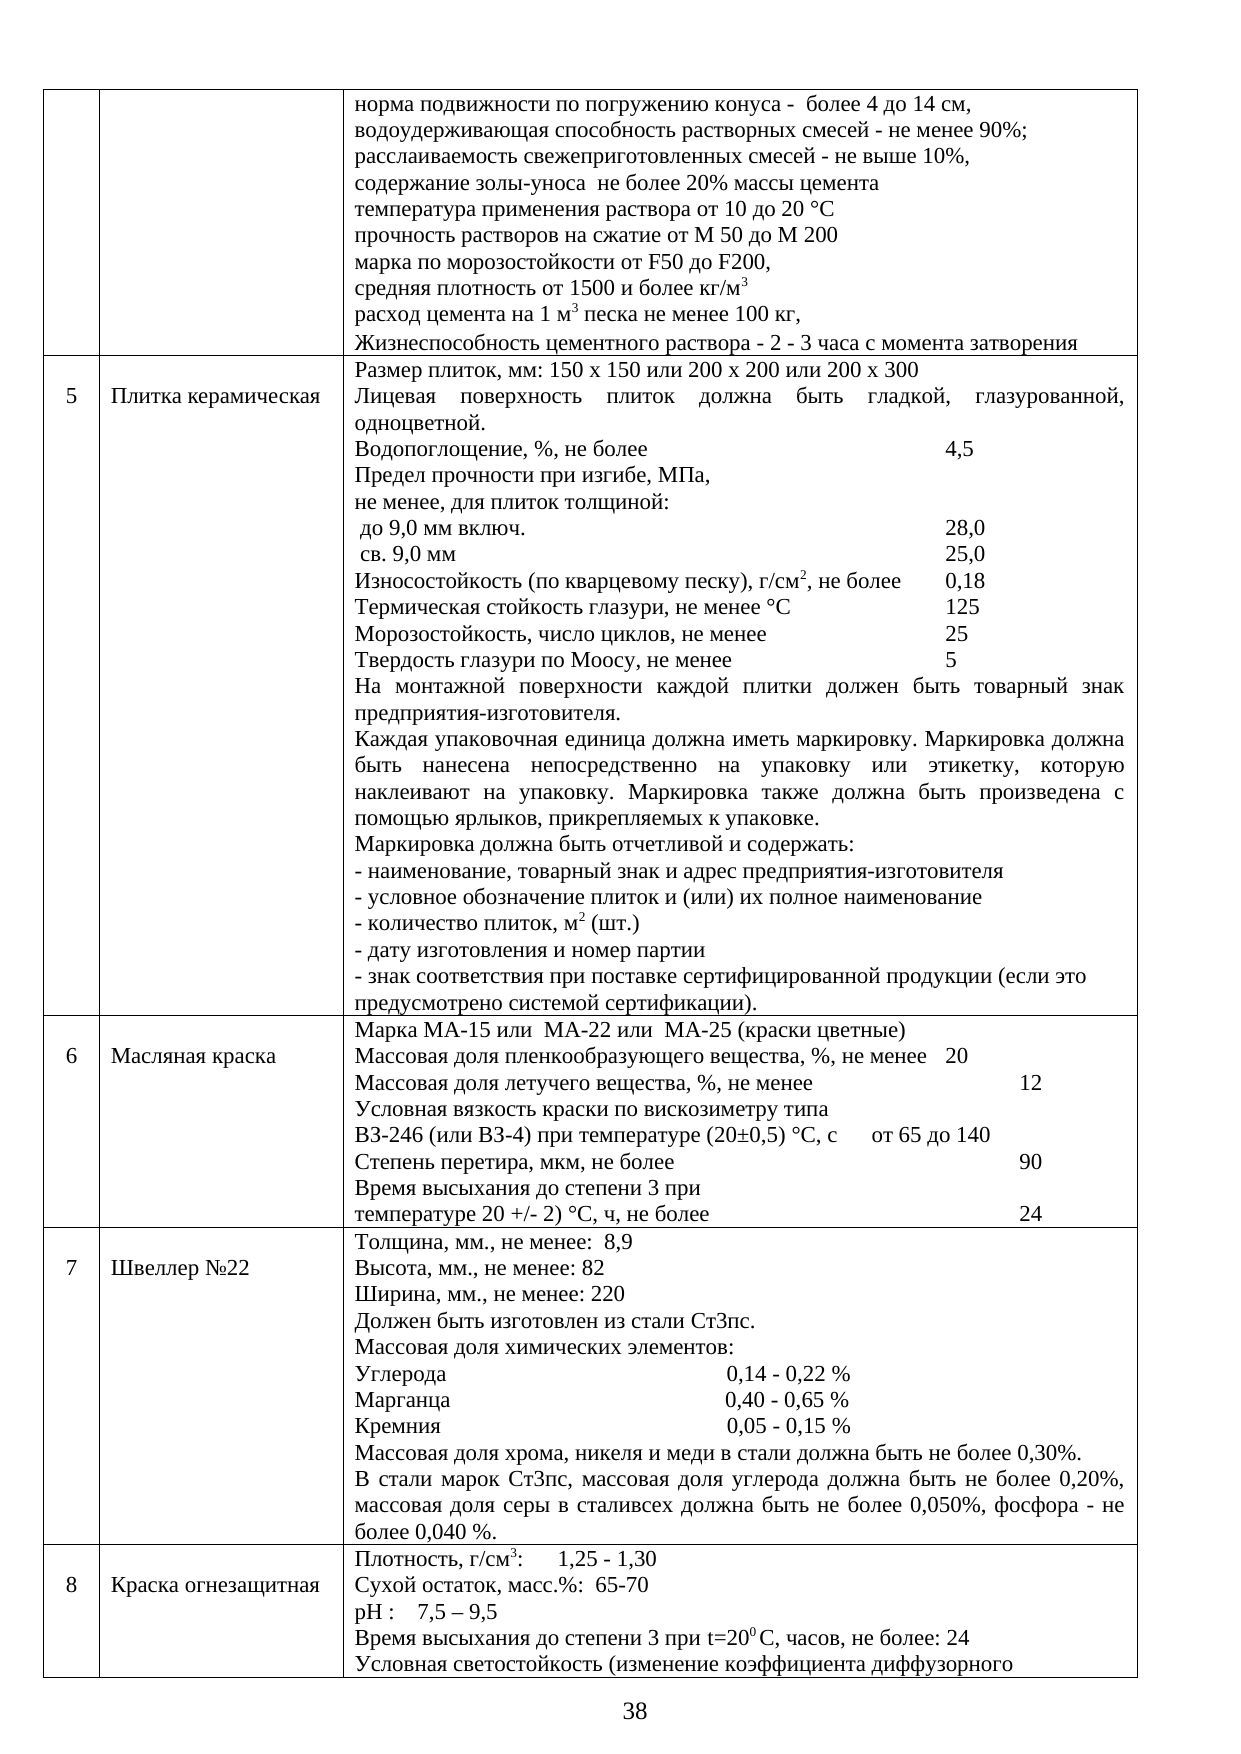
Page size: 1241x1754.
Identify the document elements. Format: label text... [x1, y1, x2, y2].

table_cell Краска огнезащитная [100, 1545, 343, 1677]
table_cell Марка МА-15 или МА-22 или МА-25 (краски цветные) Массовая доля пленкообразующего вещества, %, не менее 20 Массовая доля летучего вещества, %, не менее 12 Условная вязкость краски по вискозиметру типа ВЗ-246 (или ВЗ-4) при температуре (20±0,5) °C, с от 65 до 140 Степень перетира, мкм, не более 90 Время высыхания до степени 3 при температуре 20 +/- 2) °C, ч, не более 24 [344, 1016, 1137, 1227]
table_cell Размер плиток, мм: 150 х 150 или 200 х 200 или 200 х 300 Лицевая поверхность плиток должна быть гладкой, глазурованной, одноцветной. Водопоглощение, %, не более 4,5 Предел прочности при изгибе, МПа, не менее, для плиток толщиной: до включ. 28,0 св. 25,0 Износостойкость (по кварцевому песку), г/см2, не более 0,18 Термическая стойкость глазури, не менее °С 125 Морозостойкость, число циклов, не менее 25 Твердость глазури по Моосу, не менее 5 На монтажной поверхности каждой плитки должен быть товарный знак предприятия-изготовителя. Каждая упаковочная единица должна иметь маркировку. Маркировка должна быть нанесена непосредственно на упаковку или этикетку, которую наклеивают на упаковку. Маркировка также должна быть произведена с помощью ярлыков, прикрепляемых к упаковке. Маркировка должна быть отчетливой и содержать: - наименование, товарный знак и адрес предприятия-изготовителя - условное обозначение плиток и (или) их полное наименование - количество плиток, м2 (шт.) - дату изготовления и номер партии - знак соответствия при поставке сертифицированной продукции (если это предусмотрено системой сертификации). [344, 356, 1137, 1015]
table_cell Швеллер №22 [100, 1228, 343, 1544]
table_cell 5 [44, 356, 99, 1015]
table_cell Плитка керамическая [100, 356, 343, 1015]
table_cell 4 [44, 90, 99, 355]
table_cell 7 [44, 1228, 99, 1544]
table_cell Масляная краска [100, 1016, 343, 1227]
table_cell 8 [44, 1545, 99, 1677]
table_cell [344, 90, 1137, 355]
table_cell 6 [44, 1016, 99, 1227]
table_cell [100, 90, 343, 355]
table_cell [344, 1545, 1137, 1677]
table_cell Толщина, мм., не менее: 8,9 Высота, мм., не менее: 82 Ширина, мм., не менее: 220 Должен быть изготовлен из стали Ст3пс. Массовая доля химических элементов: Углерода 0,14 - 0,22 % Марганца 0,40 - 0,65 % Кремния 0,05 - 0,15 % Массовая доля хрома, никеля и меди в стали должна быть не более 0,30%. В стали марок Ст3пс, массовая доля углерода должна быть не более 0,20%, массовая доля серы в сталивсех должна быть не более 0,050%, фосфора - не более 0,040 %. [344, 1228, 1137, 1544]
